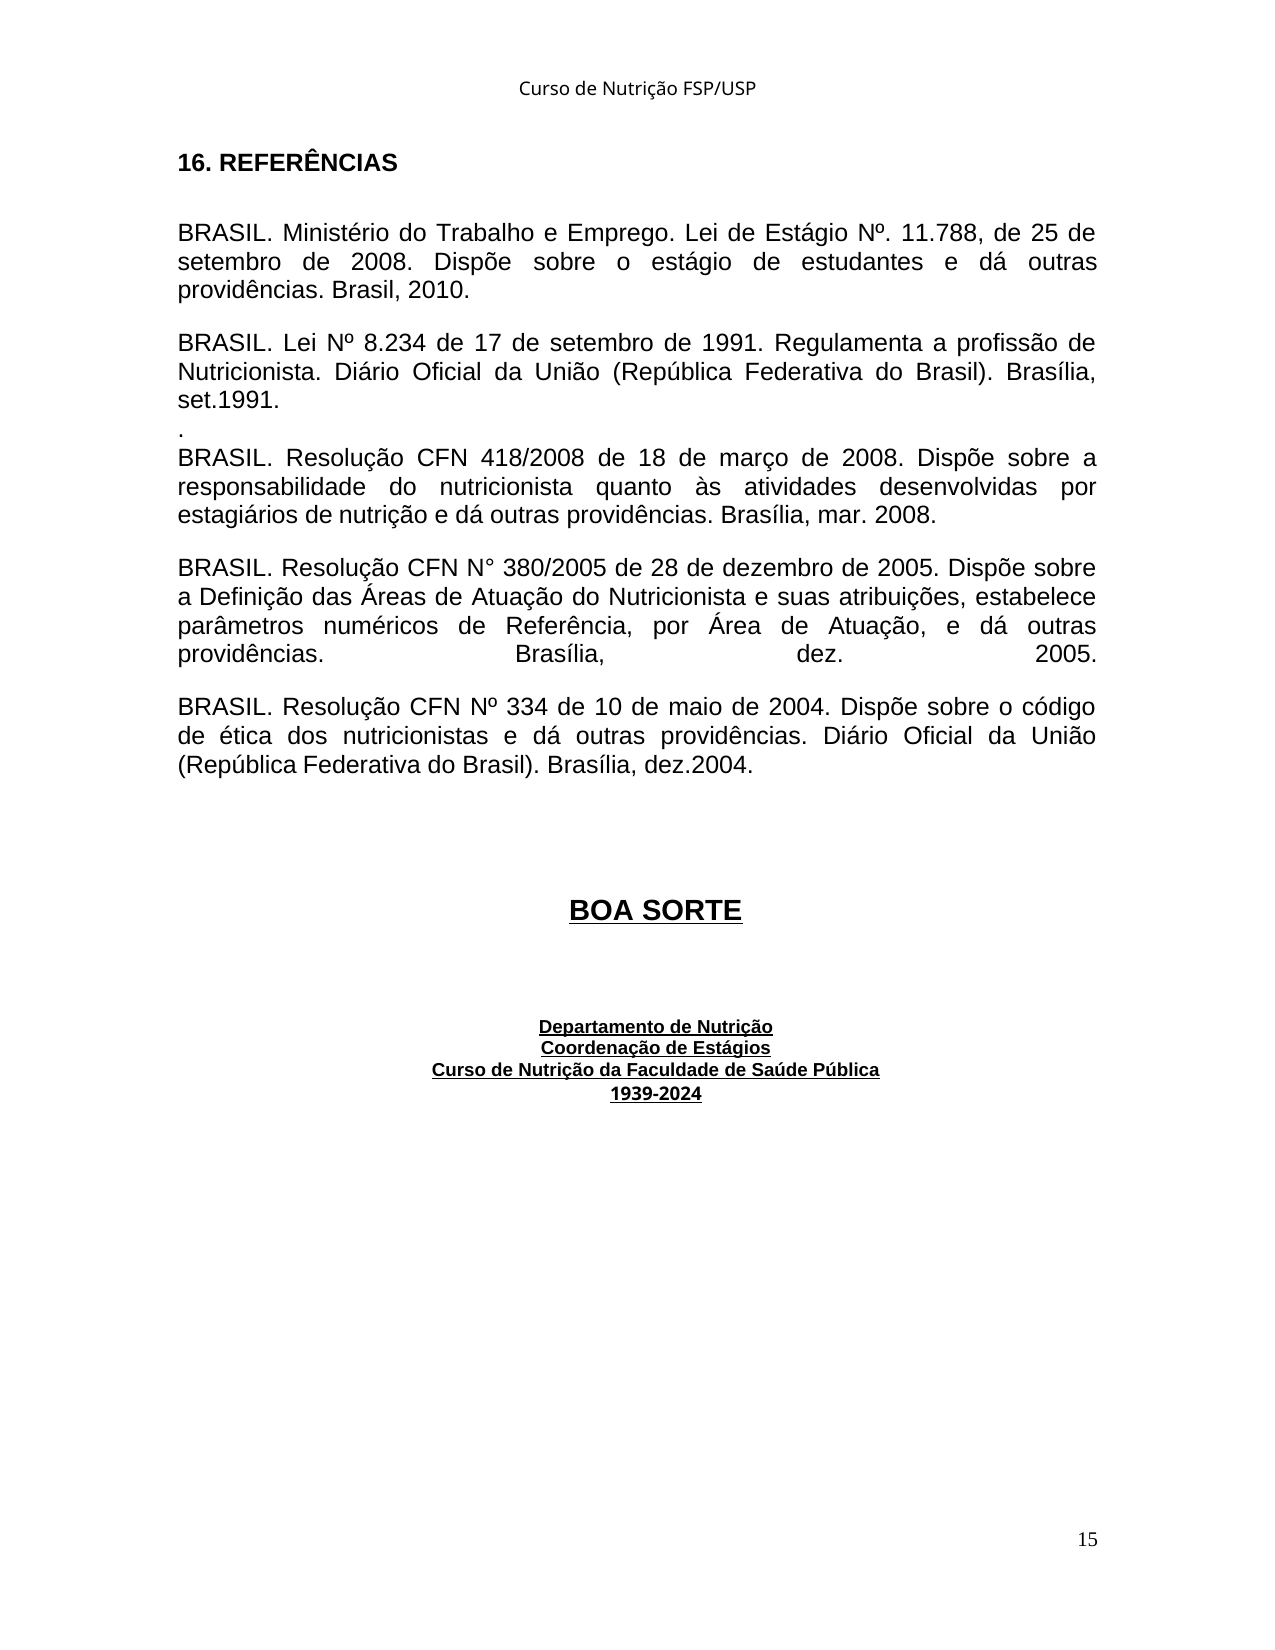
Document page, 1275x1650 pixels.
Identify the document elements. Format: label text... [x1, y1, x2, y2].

text 16. REFERÊNCIAS [177, 148, 1098, 176]
text BRASIL. Lei Nº 8.234 de 17 de setembro de 1991. Regulamenta a profissão de Nutricionista. Diário Oficial da União (República Federativa do Brasil). Brasília, set.1991. . BRASIL. Resolução CFN 418/2008 de 18 de março de 2008. Dispõe sobre a responsabilidade do nutricionista quanto às atividades desenvolvidas por estagiários de nutrição e dá outras providências. Brasília, mar. 2008. [177, 304, 1098, 529]
text BOA SORTE [177, 893, 1098, 927]
text BRASIL. Resolução CFN Nº 334 de 10 de maio de 2004. Dispõe sobre o código de ética dos nutricionistas e dá outras providências. Diário Oficial da União (República Federativa do Brasil). Brasília, dez.2004. [177, 692, 1098, 778]
text Curso de Nutrição da Faculdade de Saúde Pública [177, 1059, 1098, 1080]
text BRASIL. Resolução CFN N° 380/2005 de 28 de dezembro de 2005. Dispõe sobre a Definição das Áreas de Atuação do Nutricionista e suas atribuições, estabelece parâmetros numéricos de Referência, por Área de Atuação, e dá outras providências. Brasília, dez. 2005. [177, 529, 1098, 692]
text 1939-2024 [177, 1080, 1098, 1106]
text Coordenação de Estágios [177, 1037, 1098, 1059]
text Departamento de Nutrição [177, 1016, 1098, 1037]
text BRASIL. Ministério do Trabalho e Emprego. Lei de Estágio Nº. 11.788, de 25 de setembro de 2008. Dispõe sobre o estágio de estudantes e dá outras providências. Brasil, 2010. [177, 218, 1098, 304]
